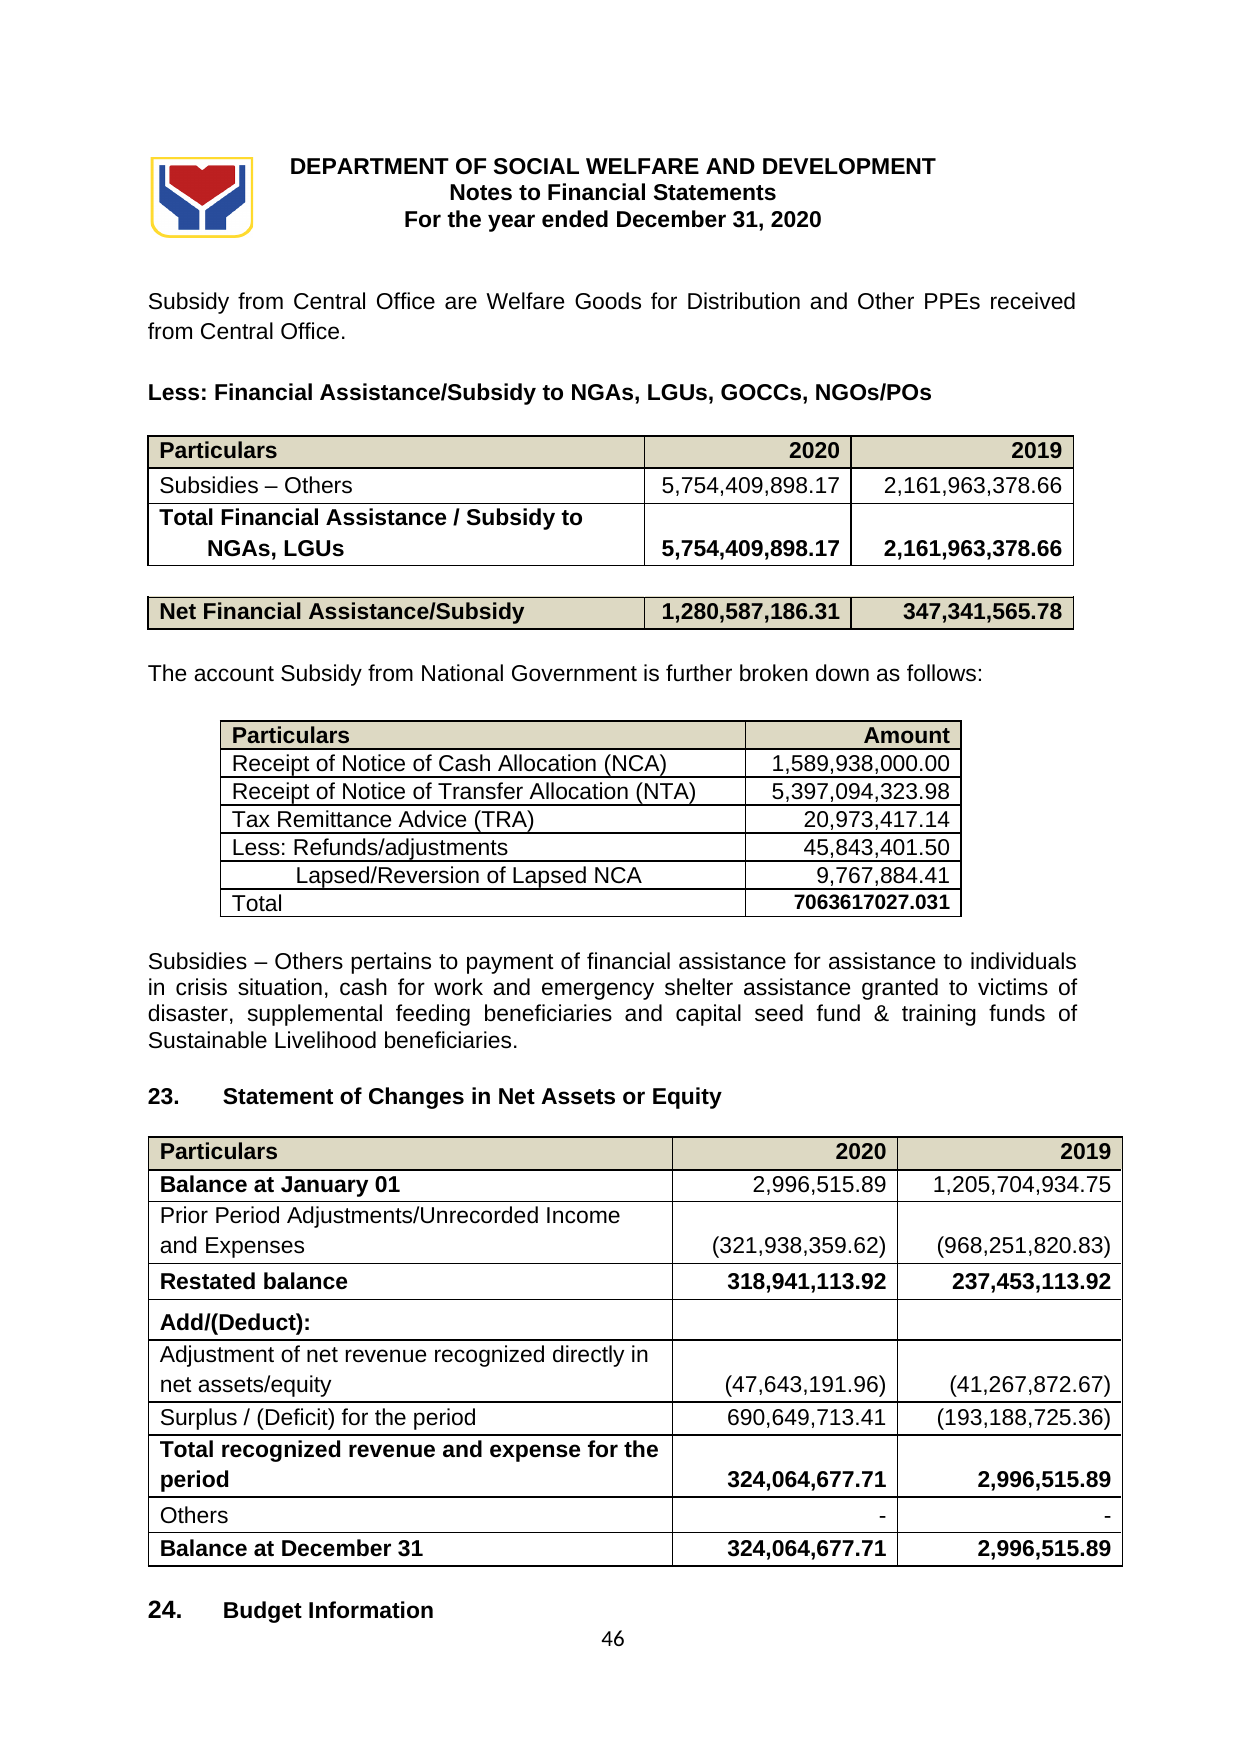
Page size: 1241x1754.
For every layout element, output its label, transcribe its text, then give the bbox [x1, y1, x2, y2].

table_cell Tax Remittance Advice (TRA) [221, 806, 745, 832]
list Budget Information [148, 1595, 1078, 1624]
table_cell - [673, 1498, 897, 1532]
table_cell Less: Refunds/adjustments [221, 834, 745, 860]
table_cell Total [221, 890, 745, 916]
table_cell 45,843,401.50 [746, 834, 960, 860]
table_cell 2,161,963,378.66 [852, 469, 1073, 503]
table_cell Lapsed/Reversion of Lapsed NCA [221, 862, 745, 888]
table_cell Subsidies – Others [149, 469, 644, 503]
table_cell Surplus / (Deficit) for the period [149, 1403, 672, 1434]
picture [150, 157, 254, 238]
table_header Particulars [149, 437, 644, 467]
table_cell Restated balance [149, 1264, 672, 1298]
table_header 2019 [898, 1138, 1122, 1169]
table_cell Balance at January 01 [149, 1171, 672, 1201]
table_header 2020 [645, 437, 850, 467]
table_cell (193,188,725.36) [898, 1401, 1122, 1434]
table_cell 2,996,515.89 [898, 1532, 1122, 1565]
table_cell Receipt of Notice of Transfer Allocation (NTA) [221, 778, 745, 804]
table_cell Prior Period Adjustments/Unrecorded Income and Expenses [149, 1202, 672, 1263]
table_cell (968,251,820.83) [898, 1201, 1122, 1263]
table_header Particulars [221, 722, 745, 748]
table_cell 237,453,113.92 [898, 1263, 1122, 1298]
table_cell 5,754,409,898.17 [645, 504, 850, 565]
list Statement of Changes in Net Assets or Equity [148, 1083, 1078, 1109]
table_header 347,341,565.78 [852, 598, 1073, 628]
table_cell Total recognized revenue and expense for the period [149, 1436, 672, 1496]
table_cell (47,643,191.96) [673, 1341, 897, 1401]
table_header 2019 [852, 437, 1073, 467]
table_cell 2,996,515.89 [673, 1171, 897, 1201]
table_cell 5,397,094,323.98 [746, 778, 960, 804]
table_cell 2,161,963,378.66 [852, 504, 1073, 565]
table_cell Total Financial Assistance / Subsidy to NGAs, LGUs [149, 504, 644, 565]
text Subsidy from Central Office are Welfare Goods for Distribution and Other PPEs received from Central Office. [148, 288, 1078, 344]
table_cell Add/(Deduct): [149, 1300, 672, 1339]
table_cell 2,996,515.89 [898, 1434, 1122, 1496]
table_cell 690,649,713.41 [673, 1403, 897, 1434]
table_cell [898, 1299, 1122, 1339]
text Less: Financial Assistance/Subsidy to NGAs, LGUs, GOCCs, NGOs/POs [148, 379, 1078, 405]
text The account Subsidy from National Government is further broken down as follows: [148, 660, 1078, 686]
table_header 1,280,587,186.31 [645, 598, 850, 628]
table_cell 20,973,417.14 [746, 806, 960, 832]
table_cell Adjustment of net revenue recognized directly in net assets/equity [149, 1341, 672, 1401]
table_cell 324,064,677.71 [673, 1533, 897, 1565]
table_cell Receipt of Notice of Cash Allocation (NCA) [221, 750, 745, 776]
table_header Particulars [149, 1138, 672, 1169]
table_cell - [898, 1496, 1122, 1532]
table_cell 318,941,113.92 [673, 1264, 897, 1298]
table_header Amount [746, 722, 960, 748]
table_cell 9,767,884.41 [746, 862, 960, 888]
table_cell 1,589,938,000.00 [746, 750, 960, 776]
table_cell [673, 1300, 897, 1339]
table_cell 1,205,704,934.75 [898, 1169, 1122, 1201]
text Subsidies – Others pertains to payment of financial assistance for assistance to individuals in crisis situation, cash for work and emergency shelter assistance granted to victims of disaster, supplemental feeding beneficiaries and capital seed fund & training funds of Sustainable Livelihood beneficiaries. [148, 948, 1078, 1053]
table_cell 5,754,409,898.17 [645, 469, 850, 503]
table_cell (41,267,872.67) [898, 1339, 1122, 1401]
table_cell Balance at December 31 [149, 1533, 672, 1565]
table_cell 324,064,677.71 [673, 1436, 897, 1496]
table_cell Others [149, 1498, 672, 1532]
table_cell 6,952,394,455.21 [746, 890, 960, 916]
table_header 2020 [673, 1138, 897, 1169]
table_header Net Financial Assistance/Subsidy [149, 598, 644, 628]
table_cell (321,938,359.62) [673, 1202, 897, 1263]
